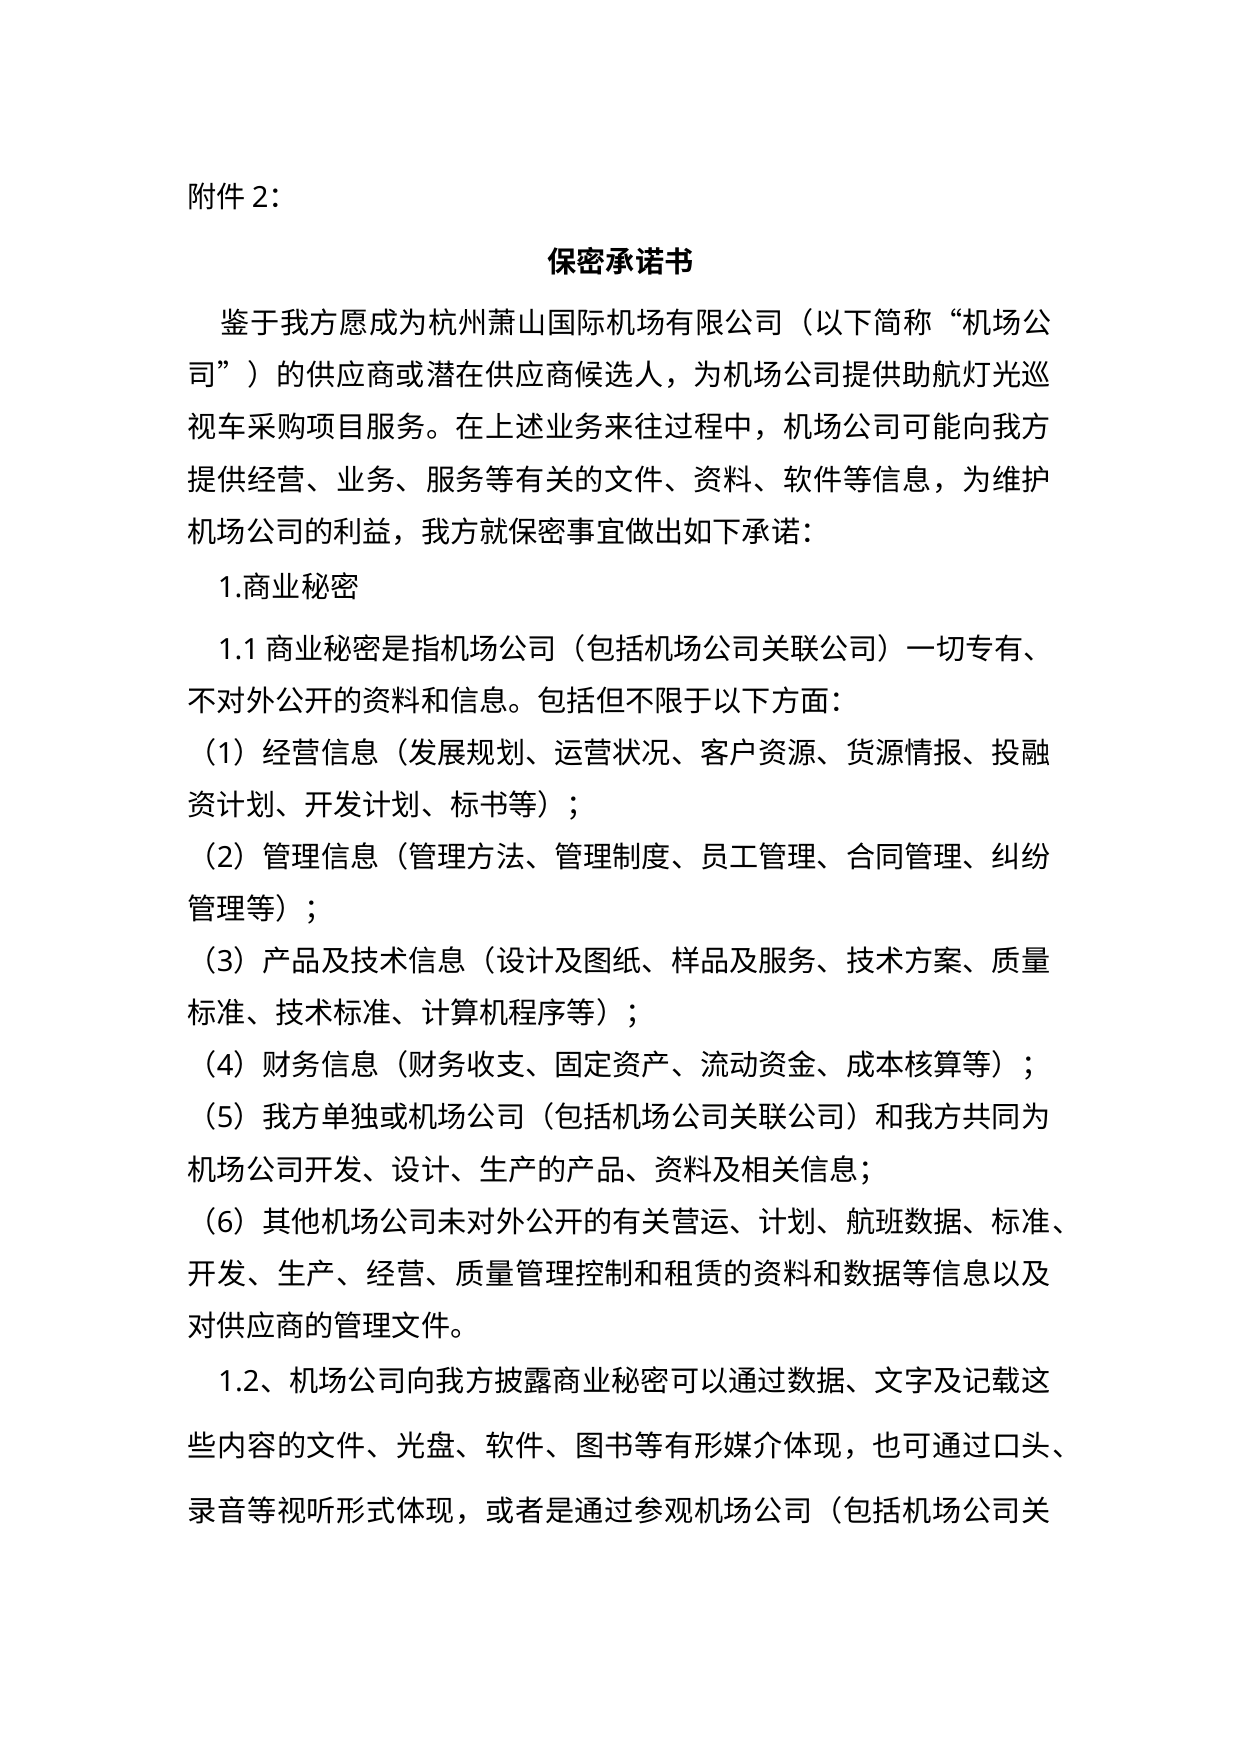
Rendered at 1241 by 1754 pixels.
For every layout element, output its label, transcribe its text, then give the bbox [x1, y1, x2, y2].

text 1.1商业秘密是指机场公司（包括机场公司关联公司）一切专有、不对外公开的资料和信息。包括但不限于以下方面： [187, 617, 1053, 722]
text （2）管理信息（管理方法、管理制度、员工管理、合同管理、纠纷管理等）； [187, 826, 1053, 930]
text （1）经营信息（发展规划、运营状况、客户资源、货源情报、投融资计划、开发计划、标书等）； [187, 722, 1053, 826]
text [187, 1347, 1053, 1542]
text 附件2： [187, 162, 1053, 227]
text 鉴于我方愿成为杭州萧山国际机场有限公司（以下简称“机场公司”）的供应商或潜在供应商候选人，为机场公司提供助航灯光巡视车采购项目服务。在上述业务来往过程中，机场公司可能向我方提供经营、业务、服务等有关的文件、资料、软件等信息，为维护机场公司的利益，我方就保密事宜做出如下承诺： [187, 292, 1053, 552]
text （4）财务信息（财务收支、固定资产、流动资金、成本核算等）； [187, 1034, 1053, 1086]
text 1.商业秘密 [187, 552, 1053, 617]
text （3）产品及技术信息（设计及图纸、样品及服务、技术方案、质量标准、技术标准、计算机程序等）； [187, 930, 1053, 1034]
text （6）其他机场公司未对外公开的有关营运、计划、航班数据、标准、开发、生产、经营、质量管理控制和租赁的资料和数据等信息以及对供应商的管理文件。 [187, 1190, 1053, 1347]
text （5）我方单独或机场公司（包括机场公司关联公司）和我方共同为机场公司开发、设计、生产的产品、资料及相关信息； [187, 1086, 1053, 1190]
text 保密承诺书 [187, 227, 1053, 292]
